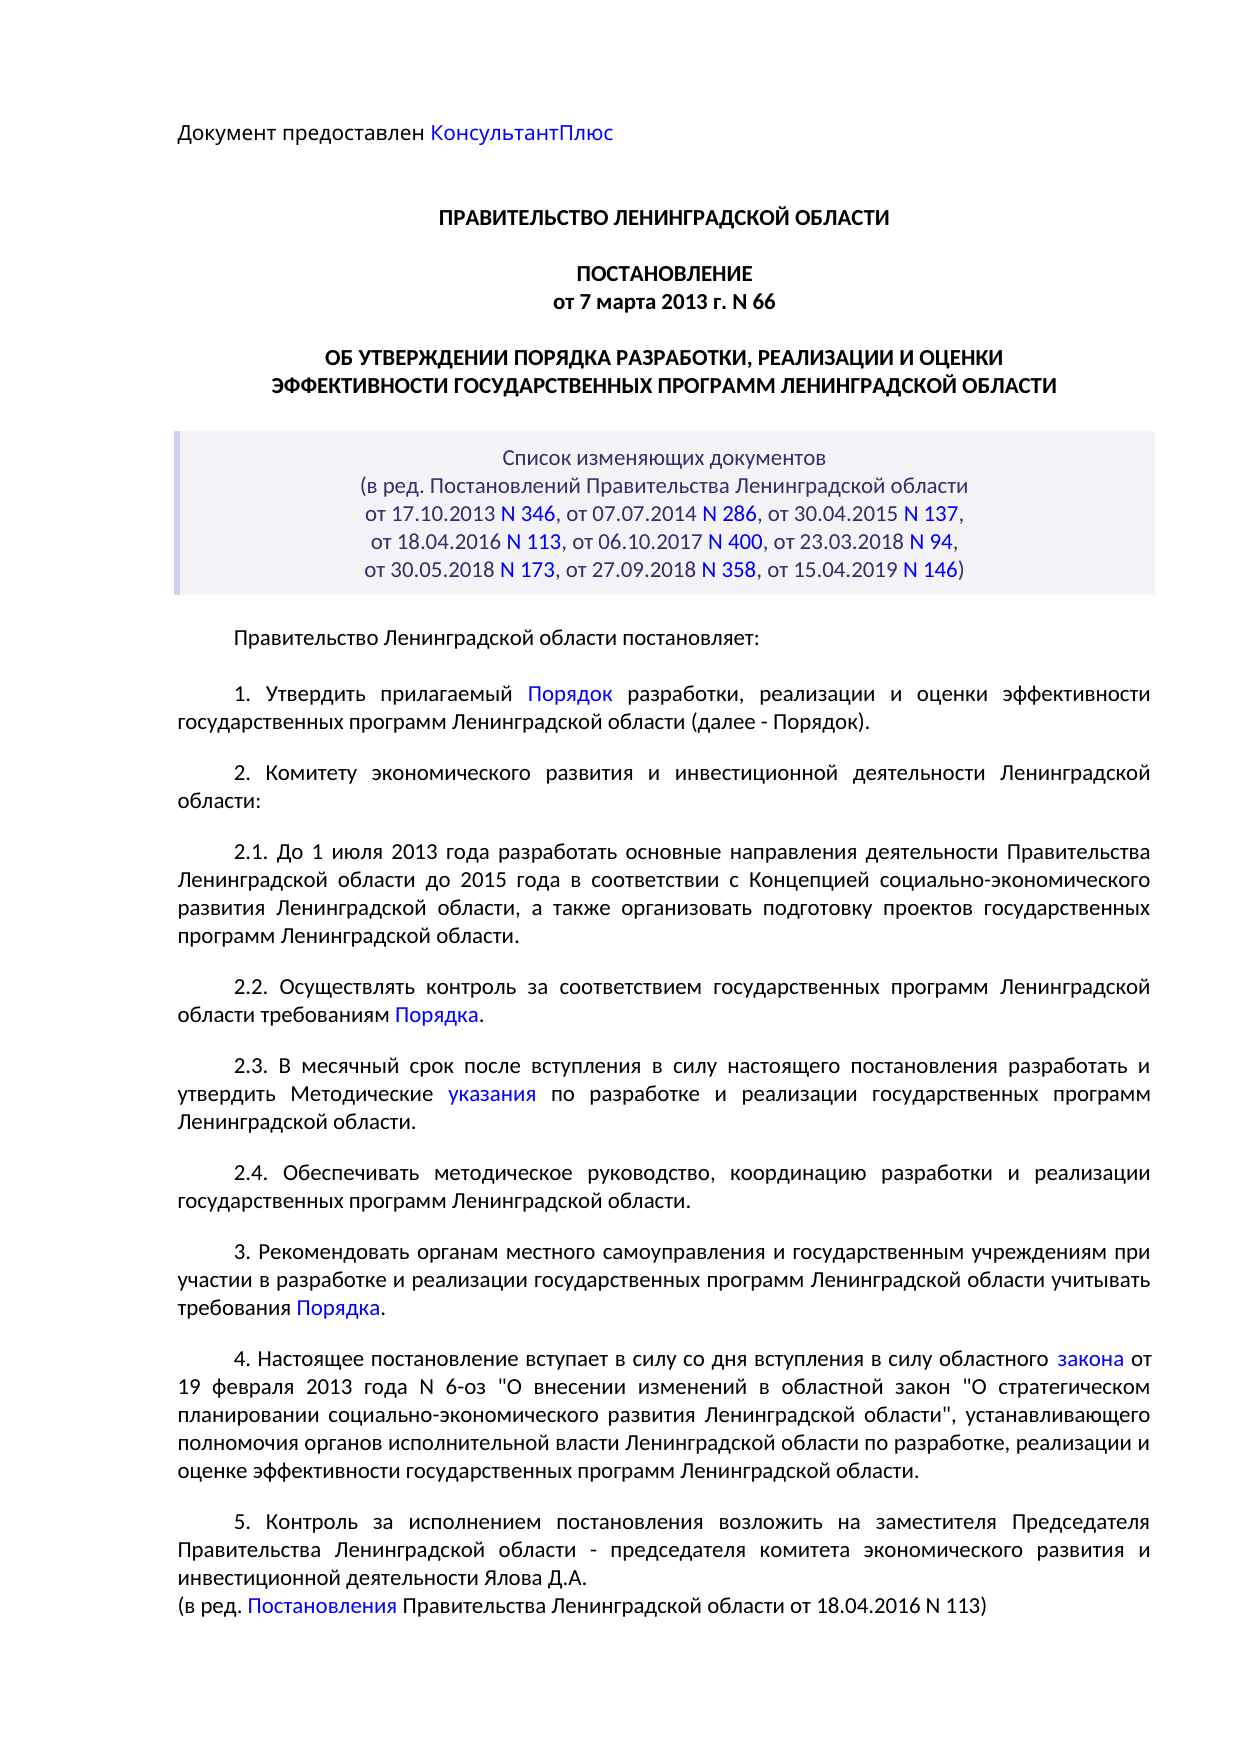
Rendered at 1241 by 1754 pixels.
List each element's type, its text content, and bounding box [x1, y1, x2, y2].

title ПОСТАНОВЛЕНИЕ [177, 259, 1152, 287]
title ОБ УТВЕРЖДЕНИИ ПОРЯДКА РАЗРАБОТКИ, РЕАЛИЗАЦИИ И ОЦЕНКИ [177, 343, 1152, 371]
text 1. Утвердить прилагаемый Порядок разработки, реализации и оценки эффективности государственных программ Ленинградской области (далее - Порядок). [177, 679, 1152, 735]
text (в ред. Постановления Правительства Ленинградской области от 18.04.2016 N 113) [177, 1591, 1152, 1619]
table_header Список изменяющих документов (в ред. Постановлений Правительства Ленинградской области от 17.10.2013 N 346, от 07.07.2014 N 286, от 30.04.2015 N 137, от 18.04.2016 N 113, от 06.10.2017 N 400, от 23.03.2018 N 94, от 30.05.2018 N 173, от 27.09.2018 N 358, от 15.04.2019 N 146) [180, 431, 1149, 595]
text 2.1. До 1 июля 2013 года разработать основные направления деятельности Правительства Ленинградской области до 2015 года в соответствии с Концепцией социально-экономического развития Ленинградской области, а также организовать подготовку проектов государственных программ Ленинградской области. [177, 837, 1152, 949]
text 2.3. В месячный срок после вступления в силу настоящего постановления разработать и утвердить Методические указания по разработке и реализации государственных программ Ленинградской области. [177, 1051, 1152, 1135]
title от 7 марта 2013 г. N 66 [177, 287, 1152, 315]
text 3. Рекомендовать органам местного самоуправления и государственным учреждениям при участии в разработке и реализации государственных программ Ленинградской области учитывать требования Порядка. [177, 1237, 1152, 1321]
text 4. Настоящее постановление вступает в силу со дня вступления в силу областного закона от 19 февраля 2013 года N 6-оз "О внесении изменений в областной закон "О стратегическом планировании социально-экономического развития Ленинградской области", устанавливающего полномочия органов исполнительной власти Ленинградской области по разработке, реализации и оценке эффективности государственных программ Ленинградской области. [177, 1344, 1152, 1484]
text Правительство Ленинградской области постановляет: [177, 623, 1152, 651]
text 5. Контроль за исполнением постановления возложить на заместителя Председателя Правительства Ленинградской области - председателя комитета экономического развития и инвестиционной деятельности Ялова Д.А. [177, 1507, 1152, 1591]
title ЭФФЕКТИВНОСТИ ГОСУДАРСТВЕННЫХ ПРОГРАММ ЛЕНИНГРАДСКОЙ ОБЛАСТИ [177, 371, 1152, 399]
text 2.4. Обеспечивать методическое руководство, координацию разработки и реализации государственных программ Ленинградской области. [177, 1158, 1152, 1214]
text 2.2. Осуществлять контроль за соответствием государственных программ Ленинградской области требованиям Порядка. [177, 972, 1152, 1028]
title Документ предоставлен КонсультантПлюс [177, 118, 1152, 175]
title ПРАВИТЕЛЬСТВО ЛЕНИНГРАДСКОЙ ОБЛАСТИ [177, 203, 1152, 231]
text 2. Комитету экономического развития и инвестиционной деятельности Ленинградской области: [177, 758, 1152, 814]
